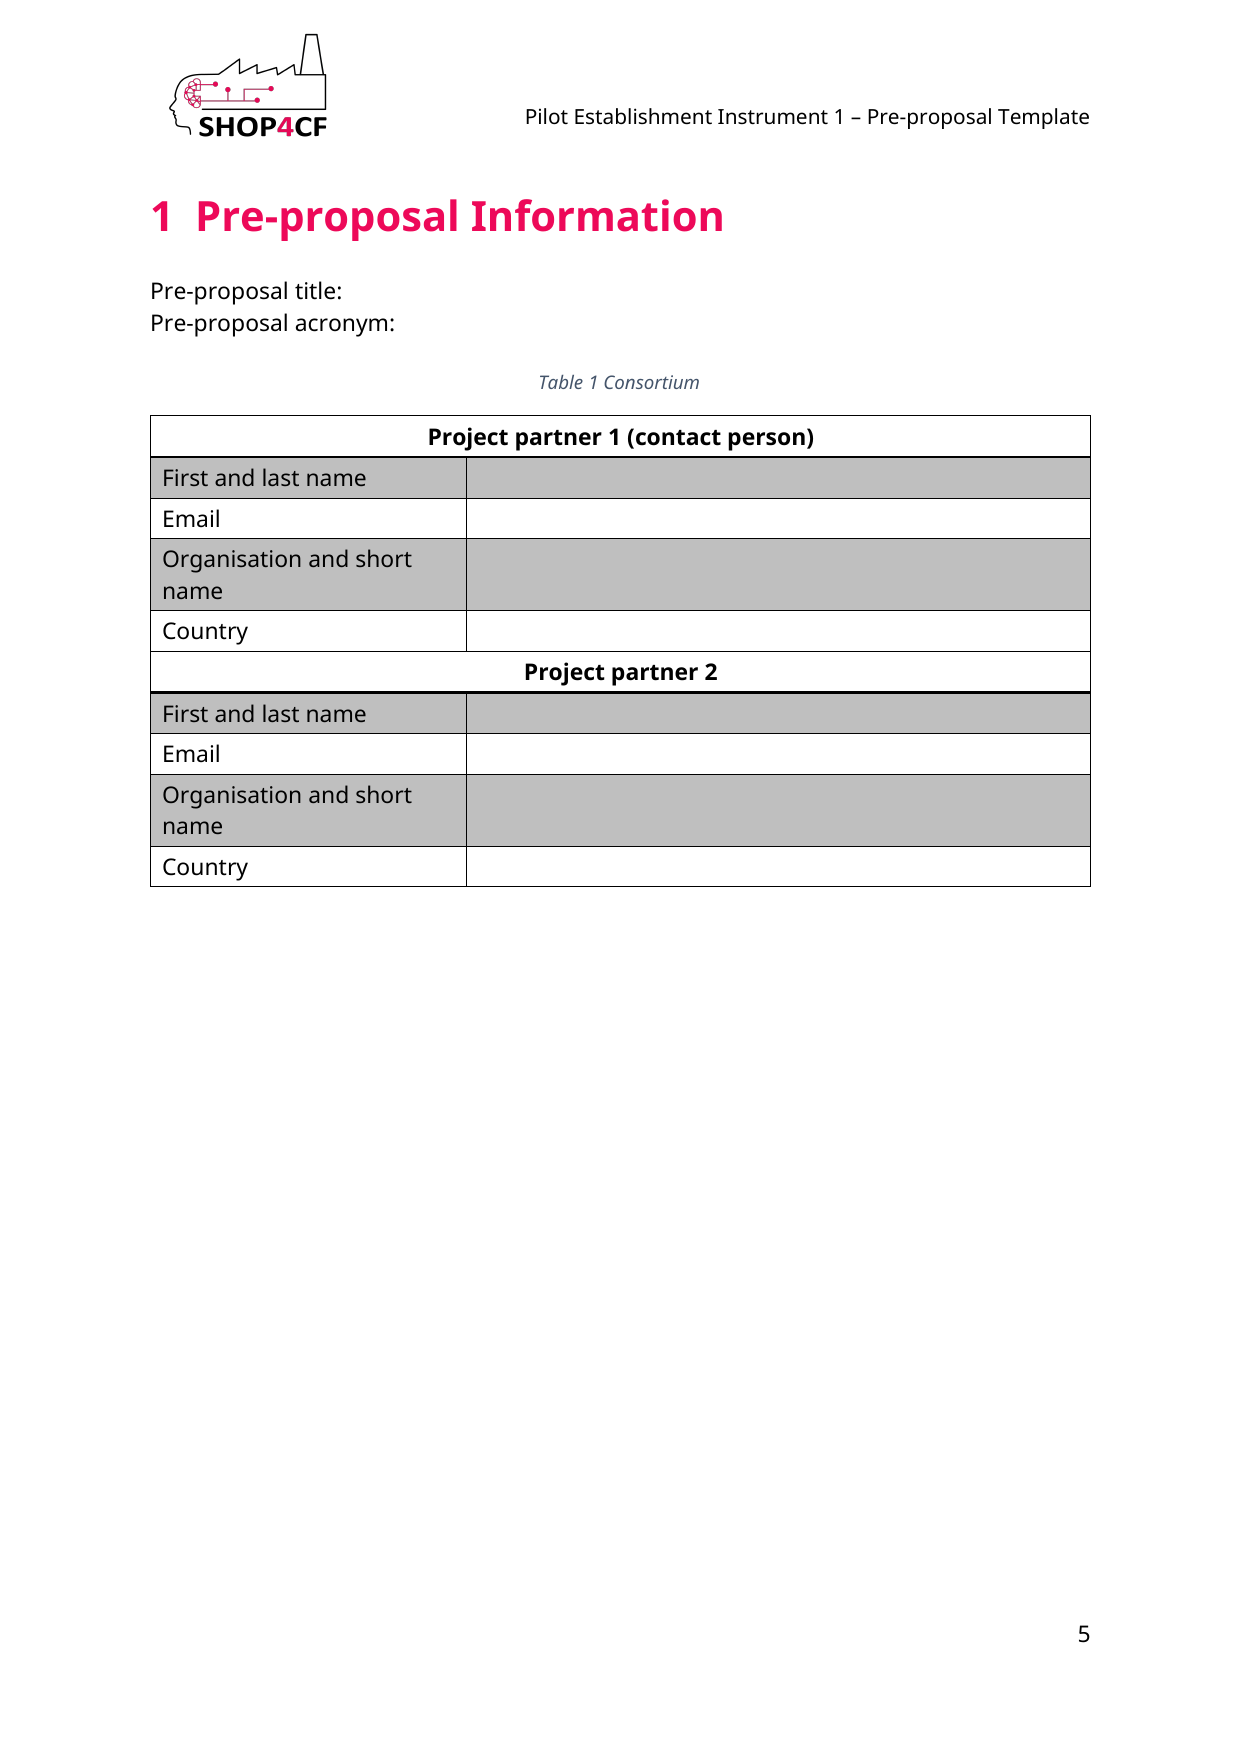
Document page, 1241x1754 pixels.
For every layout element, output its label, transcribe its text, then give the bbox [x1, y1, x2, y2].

table_cell [467, 847, 1090, 886]
table_cell [467, 539, 1090, 610]
picture [165, 30, 330, 139]
table_cell First and last name [151, 458, 466, 498]
table_cell Organisation and short name [151, 775, 466, 846]
table_cell Country [151, 611, 466, 651]
table_cell [467, 734, 1090, 774]
table_cell [467, 499, 1090, 538]
table_cell Email [151, 499, 466, 538]
text Table 1 Consortium [150, 369, 1090, 394]
table_cell [467, 775, 1090, 846]
table_cell [467, 458, 1090, 498]
table_cell Project partner 2 [151, 652, 1090, 691]
table_cell Country [151, 847, 466, 886]
text Pre-proposal title: [150, 275, 1090, 306]
table_cell First and last name [151, 694, 466, 733]
table_cell [467, 694, 1090, 733]
text Pre-proposal acronym: [150, 306, 1090, 338]
list Pre-proposal Information [150, 187, 1090, 244]
table_cell [467, 611, 1090, 651]
table_cell Email [151, 734, 466, 774]
table_header Project partner 1 (contact person) [151, 416, 1090, 456]
table_cell Organisation and short name [151, 539, 466, 610]
